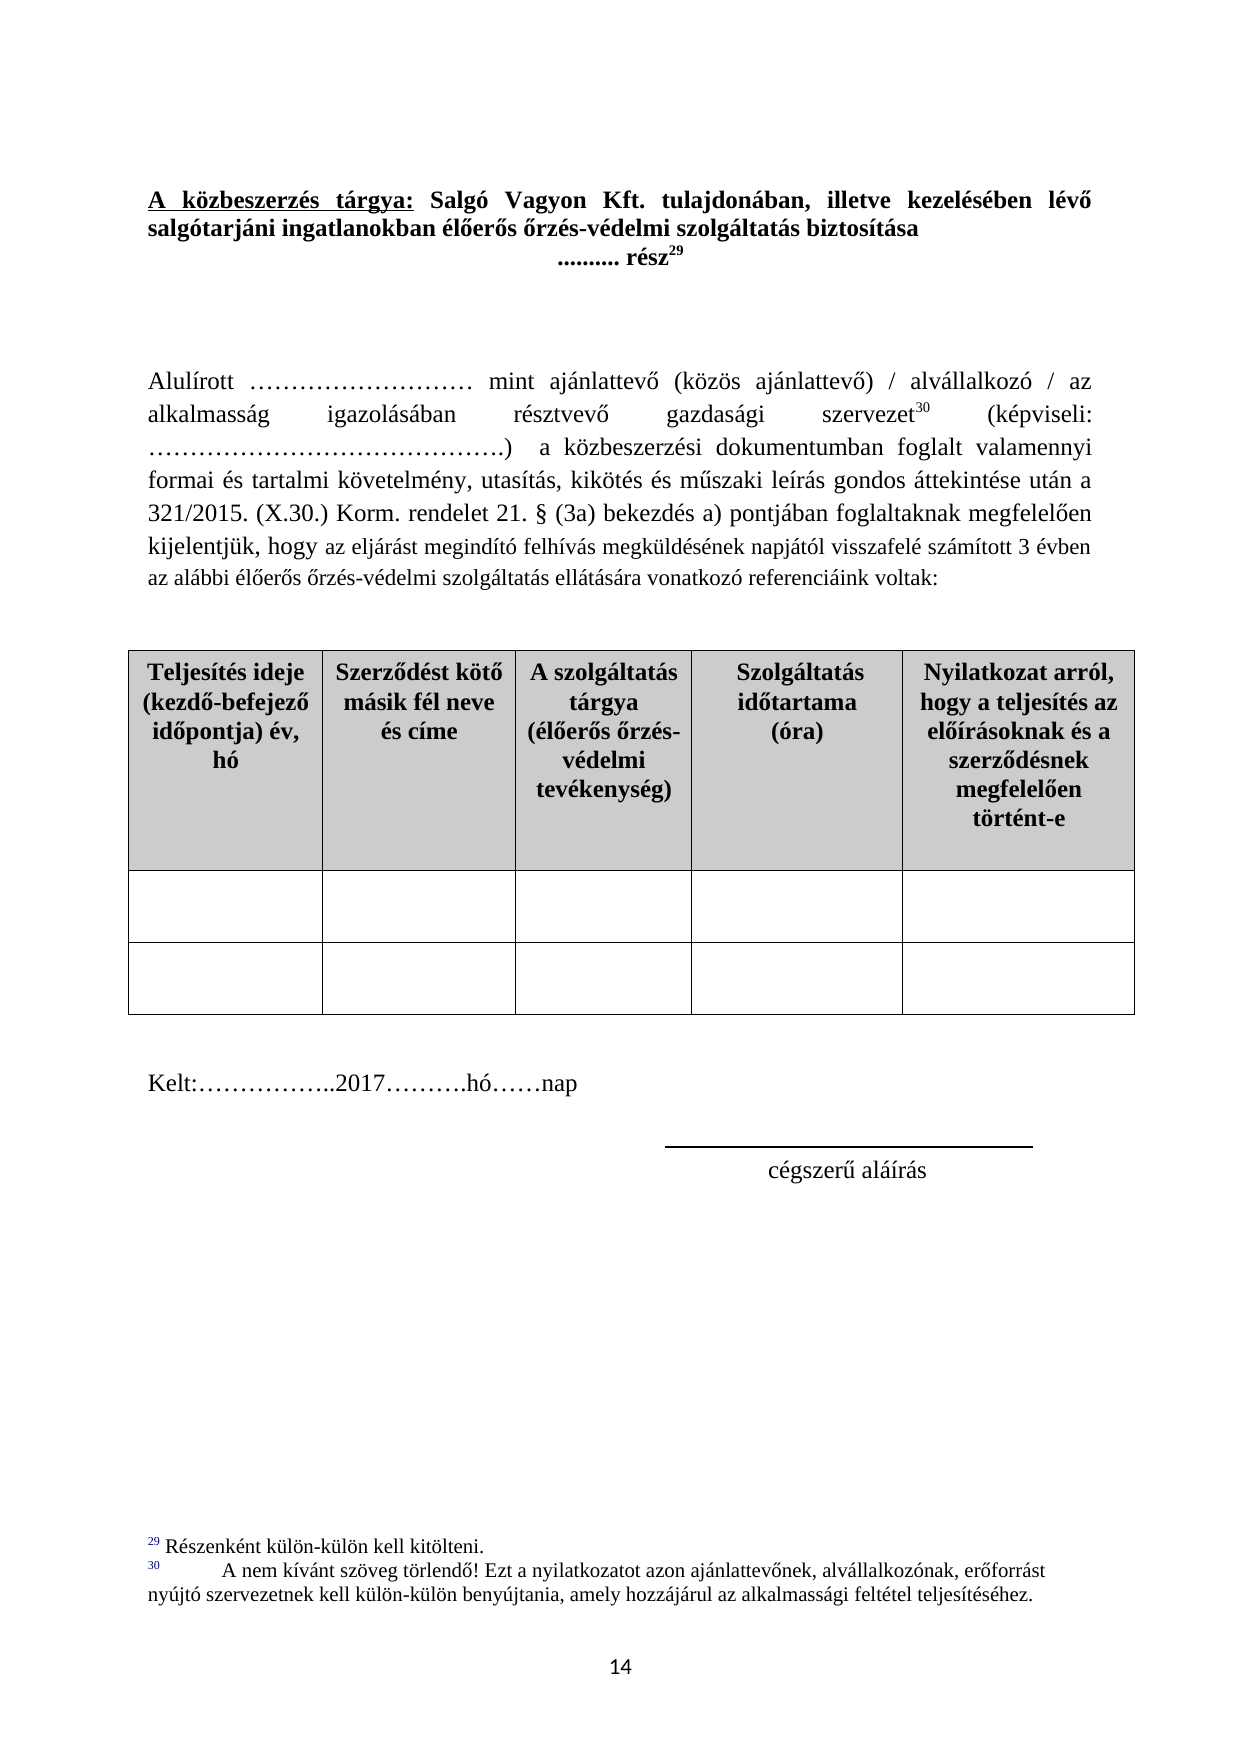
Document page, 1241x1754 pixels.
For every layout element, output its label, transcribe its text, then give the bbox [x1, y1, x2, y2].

table_header A szolgáltatás tárgya (élőerős őrzés-védelmi tevékenység) [516, 651, 691, 870]
table_cell [323, 871, 515, 942]
table_cell [516, 943, 691, 1014]
table_header Teljesítés ideje (kezdő-befejező időpontja) év, hó [129, 651, 322, 870]
table_cell [323, 943, 515, 1014]
text Kelt:……………..2017……….hó……nap [148, 1068, 1093, 1097]
table_header Szolgáltatás időtartama (óra) [692, 651, 902, 870]
table_cell [129, 871, 322, 942]
table_cell [692, 871, 902, 942]
table_cell [903, 943, 1134, 1014]
table_header Nyilatkozat arról, hogy a teljesítés az előírásoknak és a szerződésnek megfelelően történt-e [903, 651, 1134, 870]
table_cell [692, 943, 902, 1014]
text Alulírott ……………………… mint ajánlattevő (közös ajánlattevő) / alvállalkozó / az alkalmasság igazolásában résztvevő gazdasági szervezet (képviseli: …………………………………….) a közbeszerzési dokumentumban foglalt valamennyi formai és tartalmi követelmény, utasítás, kikötés és műszaki leírás gondos áttekintése után a 321/2015. (X.30.) Korm. rendelet 21. § (3a) bekezdés a) pontjában foglaltaknak megfelelően kijelentjük, hogy az eljárást megindító felhívás megküldésének napjától visszafelé számított 3 évben az alábbi élőerős őrzés-védelmi szolgáltatás ellátására vonatkozó referenciáink voltak: [148, 366, 1093, 590]
list A közbeszerzés tárgya: Salgó Vagyon Kft. tulajdonában, illetve kezelésében lévő salgótarjáni ingatlanokban élőerős őrzés-védelmi szolgáltatás biztosítása [148, 185, 1093, 242]
table_cell [516, 871, 691, 942]
table_cell [903, 871, 1134, 942]
text cégszerű aláírás [768, 1155, 1093, 1183]
table_cell [129, 943, 322, 1014]
table_header Szerződést kötő másik fél neve és címe [323, 651, 515, 870]
list .......... rész [148, 242, 1093, 271]
